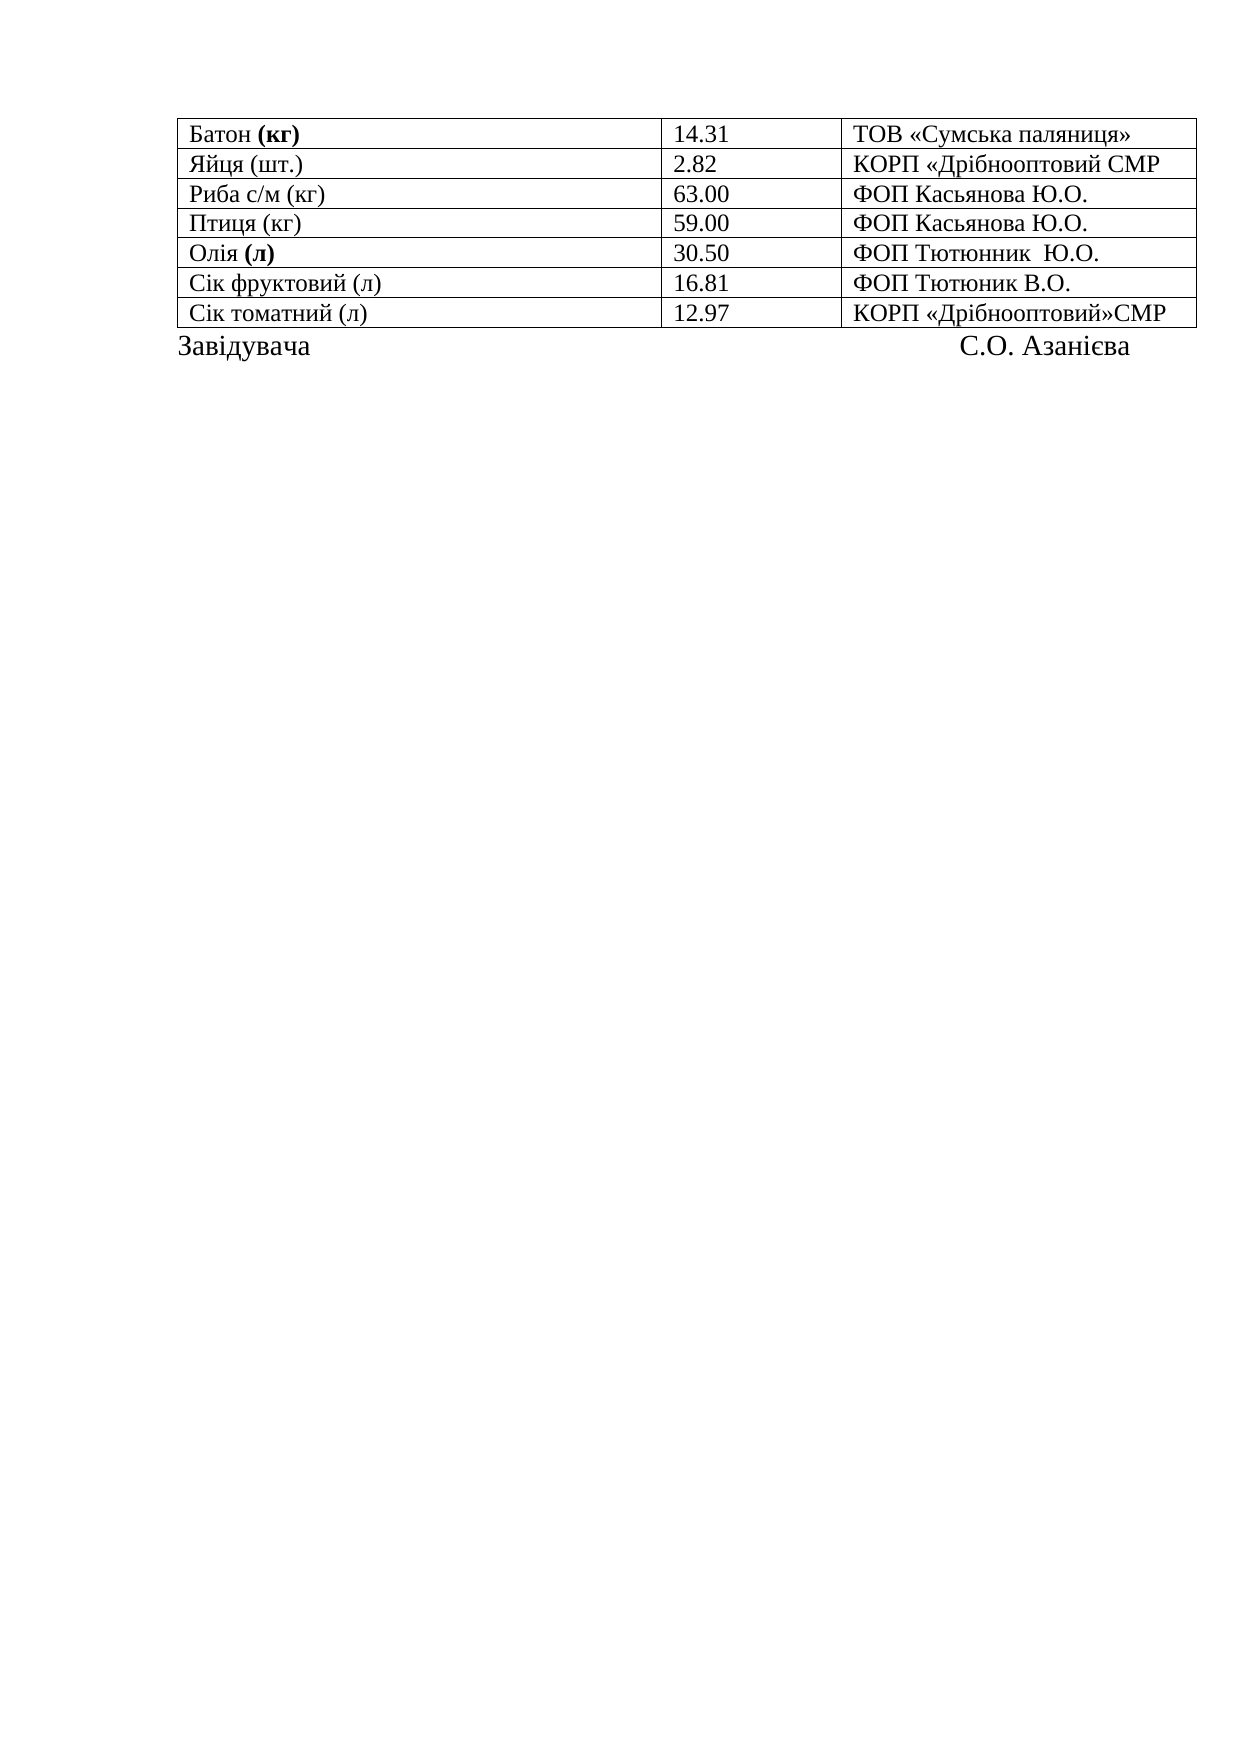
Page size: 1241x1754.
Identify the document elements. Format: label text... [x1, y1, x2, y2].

table_cell 16.81 [662, 268, 841, 297]
table_cell 12.97 [662, 298, 841, 327]
table_cell 59.00 [662, 209, 841, 237]
table_cell 30.50 [662, 238, 841, 267]
text Завідувача С.О. Азанієва [177, 328, 1181, 361]
table_cell ФОП Касьянова Ю.О. [842, 179, 1196, 207]
table_cell Яйця (шт.) [178, 149, 661, 178]
table_cell 63.00 [662, 179, 841, 207]
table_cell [842, 119, 1196, 148]
table_cell ФОП Тютюник В.О. [842, 268, 1196, 297]
table_cell Сік томатний (л) [178, 298, 661, 327]
table_cell КОРП «Дрібнооптовий»СМР [842, 298, 1196, 327]
table_cell КОРП «Дрібнооптовий СМР [842, 149, 1196, 178]
table_cell 14.31 [662, 119, 841, 148]
table_cell 2.82 [662, 149, 841, 178]
table_cell Сік фруктовий (л) [178, 268, 661, 297]
table_cell Батон (кг) [178, 119, 661, 148]
table_cell ФОП Тютюнник Ю.О. [842, 238, 1196, 267]
table_cell Олія (л) [178, 238, 661, 267]
table_cell Риба с/м (кг) [178, 179, 661, 207]
table_cell Птиця (кг) [178, 209, 661, 237]
table_cell ФОП Касьянова Ю.О. [842, 209, 1196, 237]
